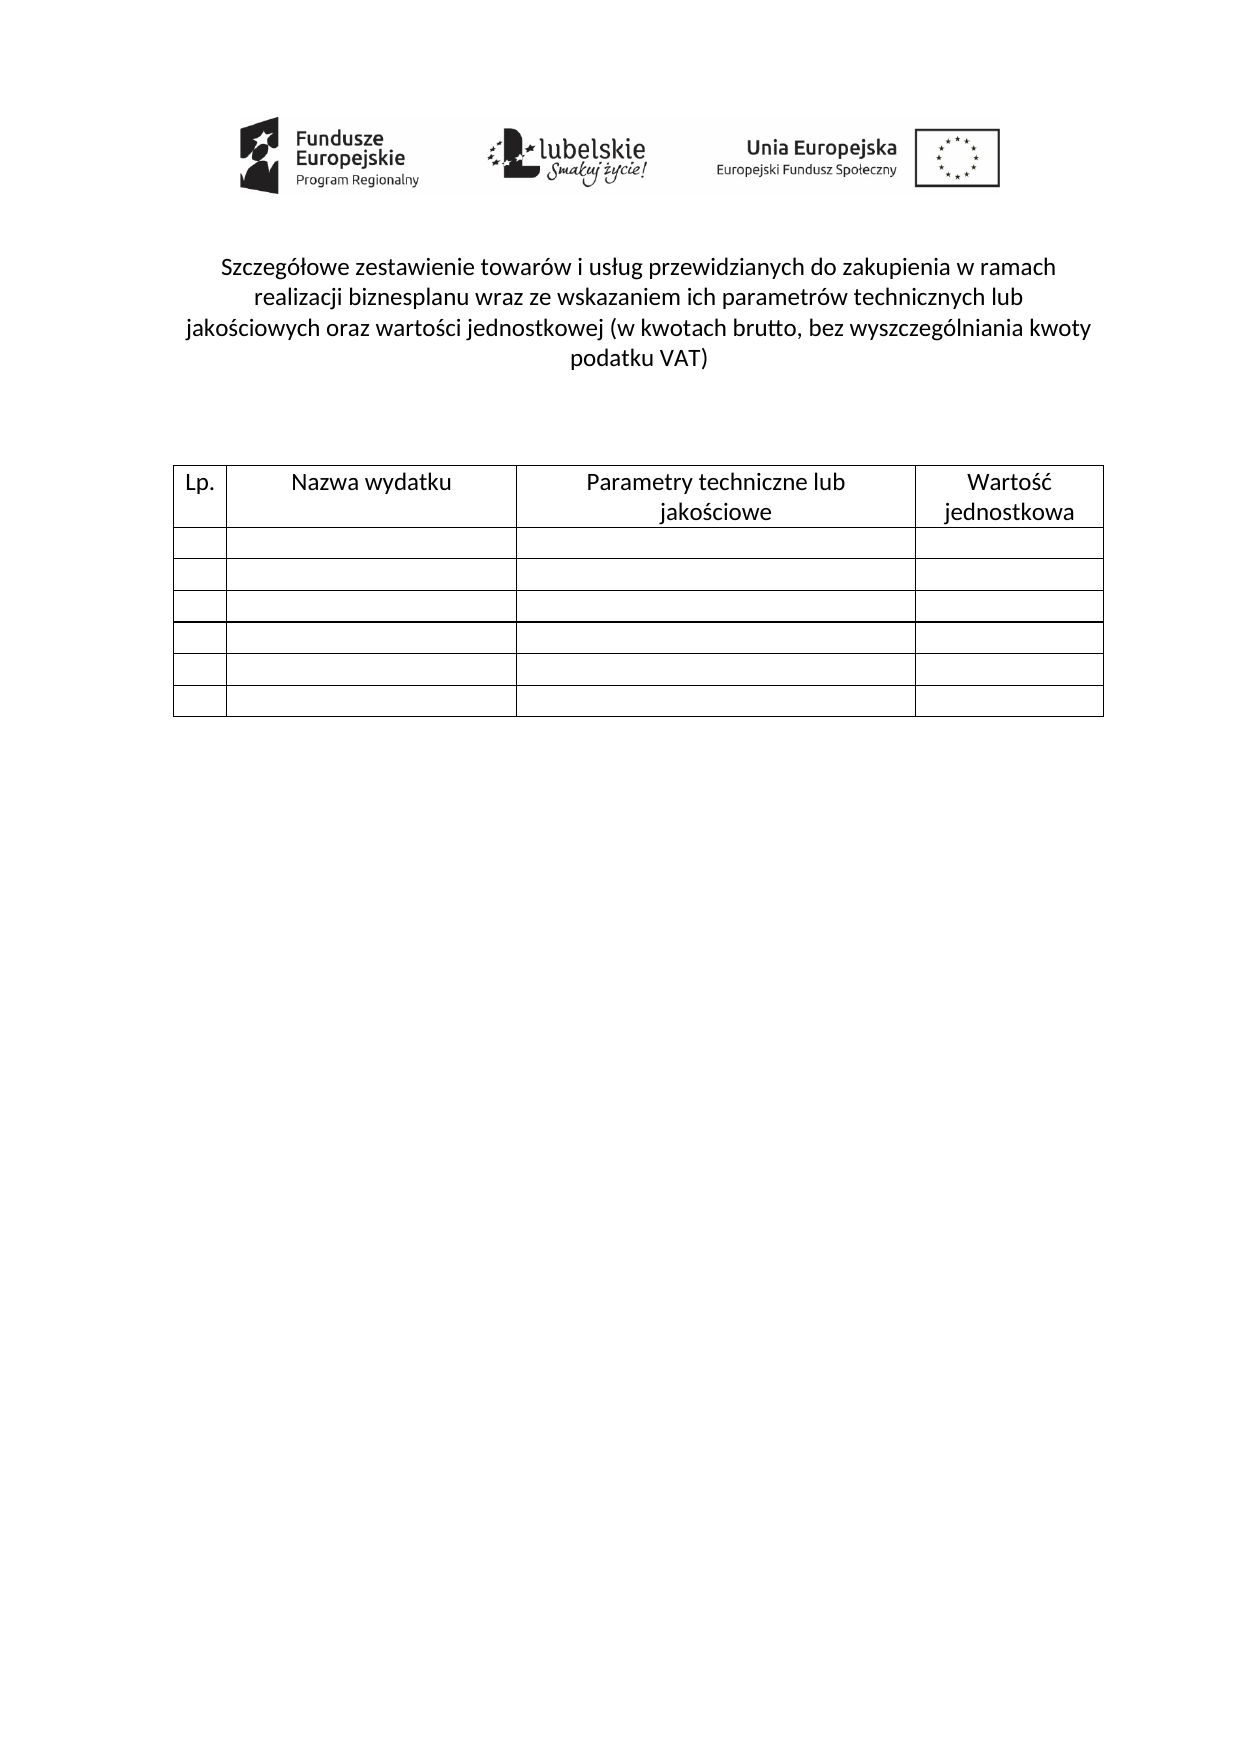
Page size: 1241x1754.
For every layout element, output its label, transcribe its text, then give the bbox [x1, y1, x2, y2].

table_cell [517, 528, 915, 558]
table_cell [517, 623, 915, 653]
table_cell [517, 654, 915, 684]
text Szczegółowe zestawienie towarów i usług przewidzianych do zakupienia w ramach realizacji biznesplanu wraz ze wskazaniem ich parametrów technicznych lub jakościowych oraz wartości jednostkowej (w kwotach brutto, bez wyszczególniania kwoty podatku VAT) [185, 251, 1092, 373]
table_cell [227, 528, 516, 558]
table_cell [517, 686, 915, 716]
table_cell [517, 559, 915, 590]
table_cell [916, 559, 1103, 590]
table_cell [227, 654, 516, 684]
table_cell [916, 686, 1103, 716]
table_cell [916, 591, 1103, 621]
table_cell [227, 591, 516, 621]
table_cell [916, 528, 1103, 558]
table_cell [227, 623, 516, 653]
table_cell [174, 559, 226, 590]
table_cell [174, 528, 226, 558]
table_cell [916, 654, 1103, 684]
picture [240, 117, 1000, 194]
table_header Parametry techniczne lub jakościowe [517, 466, 915, 527]
table_header Lp. [174, 466, 226, 527]
table_cell [227, 686, 516, 716]
table_cell [174, 686, 226, 716]
table_cell [227, 559, 516, 590]
table_cell [517, 591, 915, 621]
table_cell [174, 591, 226, 621]
table_header Nazwa wydatku [227, 466, 516, 527]
table_header Wartość jednostkowa [916, 466, 1103, 527]
table_cell [174, 623, 226, 653]
table_cell [916, 623, 1103, 653]
table_cell [174, 654, 226, 684]
